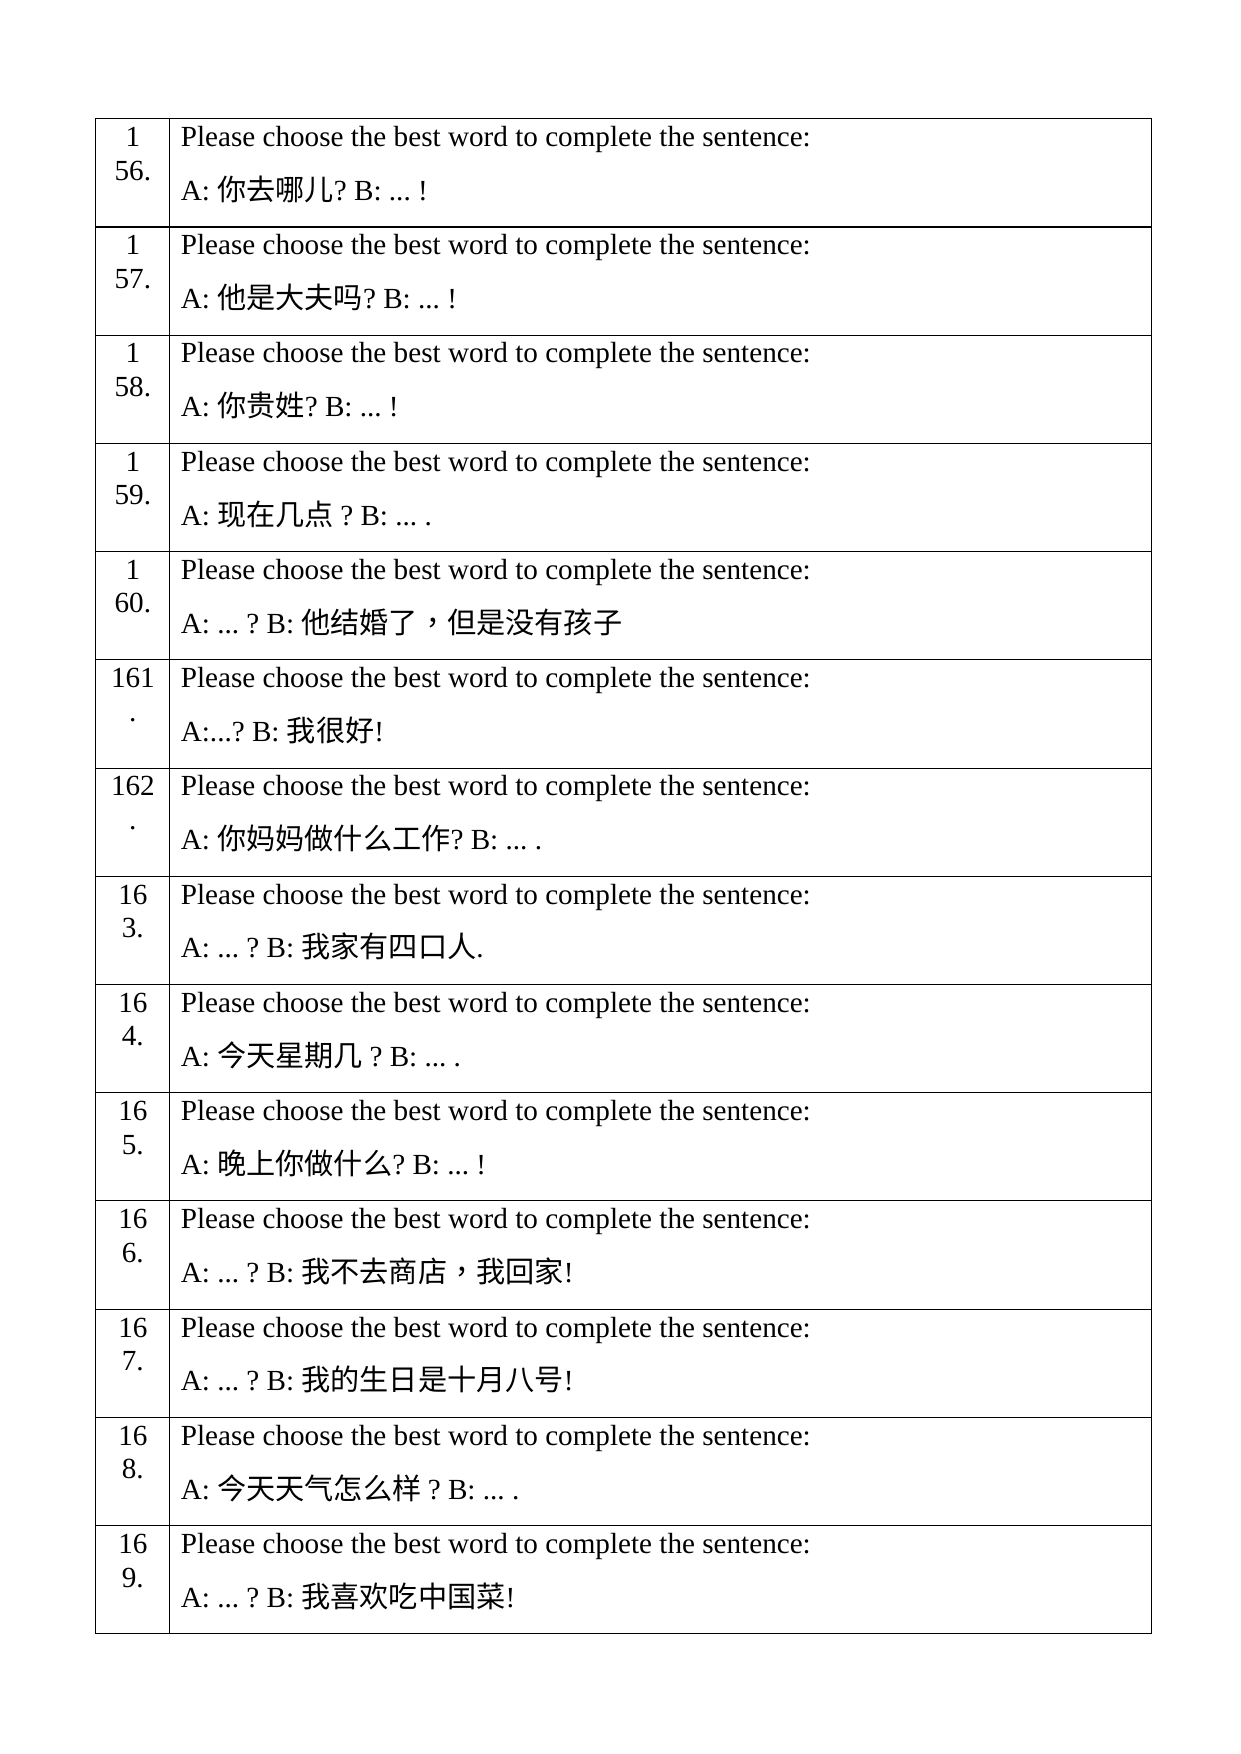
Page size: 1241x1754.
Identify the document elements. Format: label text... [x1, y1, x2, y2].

table_cell Please choose the best word to complete the sentence: A: ... ? B: 我的生日是十月八号! [170, 1310, 1151, 1417]
table_cell 164. [96, 985, 169, 1092]
table_cell 161. [96, 660, 169, 767]
table_cell Please choose the best word to complete the sentence: A: 晚上你做什么? B: ... ! [170, 1093, 1151, 1200]
table_cell Please choose the best word to complete the sentence: A: ... ? B: 我不去商店，我回家! [170, 1201, 1151, 1309]
table_cell 163. [96, 877, 169, 984]
table_cell Please choose the best word to complete the sentence: A: ... ? B: 我家有四口人. [170, 877, 1151, 984]
table_cell Please choose the best word to complete the sentence: A: 你贵姓? B: ... ! [170, 336, 1151, 443]
table_cell Please choose the best word to complete the sentence: A: ... ? B: 他结婚了，但是没有孩子 [170, 552, 1151, 659]
table_cell 165. [96, 1093, 169, 1200]
table_cell 162. [96, 769, 169, 876]
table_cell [170, 1418, 1151, 1525]
table_cell 156. [96, 119, 169, 226]
table_cell Please choose the best word to complete the sentence: A: ... ? B: 我喜欢吃中国菜! [170, 1526, 1151, 1633]
table_cell 169. [96, 1526, 169, 1633]
table_cell 166. [96, 1201, 169, 1309]
table_cell 159. [96, 444, 169, 551]
table_cell Please choose the best word to complete the sentence: A: 你妈妈做什么工作? B: ... . [170, 769, 1151, 876]
table_cell Please choose the best word to complete the sentence: A: 今天星期几 ? B: ... . [170, 985, 1151, 1092]
table_cell Please choose the best word to complete the sentence: A: 现在几点 ? B: ... . [170, 444, 1151, 551]
table_cell Please choose the best word to complete the sentence: A:...? B: 我很好! [170, 660, 1151, 767]
table_cell 167. [96, 1310, 169, 1417]
table_cell Please choose the best word to complete the sentence: A: 他是大夫吗? B: ... ! [170, 228, 1151, 334]
table_cell Please choose the best word to complete the sentence: A: 你去哪儿? B: ... ! [170, 119, 1151, 226]
table_cell 158. [96, 336, 169, 443]
table_cell 168. [96, 1418, 169, 1525]
table_cell 157. [96, 228, 169, 334]
table_cell 160. [96, 552, 169, 659]
